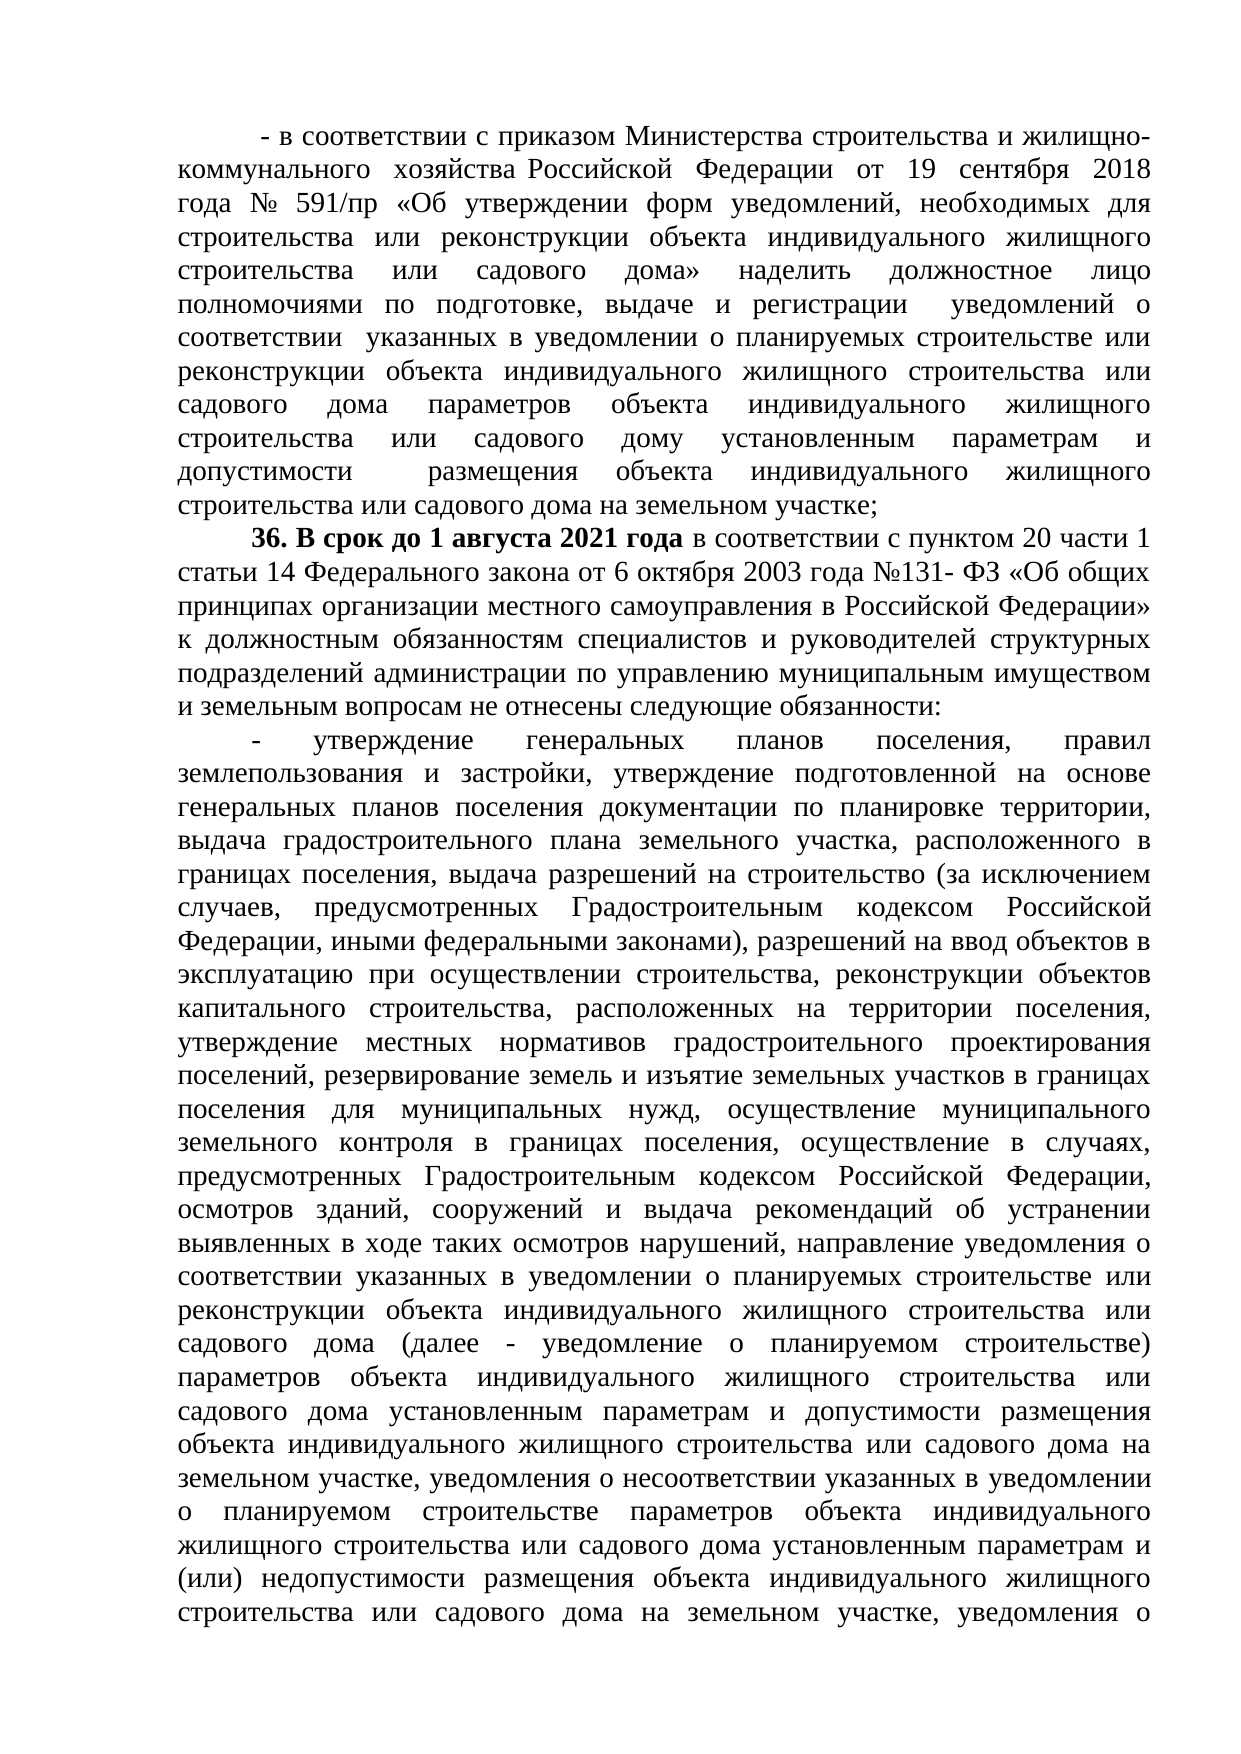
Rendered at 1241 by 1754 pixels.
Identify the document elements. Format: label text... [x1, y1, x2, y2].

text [177, 722, 1152, 1627]
text 36. В срок до 1 августа 2021 года в соответствии с пунктом 20 части 1 статьи 14 Федерального закона от 6 октября 2003 года №131- ФЗ «Об общих принципах организации местного самоуправления в Российской Федерации» к должностным обязанностям специалистов и руководителей структурных подразделений администрации по управлению муниципальным имуществом и земельным вопросам не отнесены следующие обязанности: [177, 521, 1152, 722]
text - в соответствии с приказом Министерства строительства и жилищно-коммунального хозяйства Российской Федерации от 19 сентября 2018 года № 591/пр «Об утверждении форм уведомлений, необходимых для строительства или реконструкции объекта индивидуального жилищного строительства или садового дома» наделить должностное лицо полномочиями по подготовке, выдаче и регистрации уведомлений о соответствии указанных в уведомлении о планируемых строительстве или реконструкции объекта индивидуального жилищного строительства или садового дома параметров объекта индивидуального жилищного строительства или садового дому установленным параметрам и допустимости размещения объекта индивидуального жилищного строительства или садового дома на земельном участке; [177, 118, 1152, 521]
